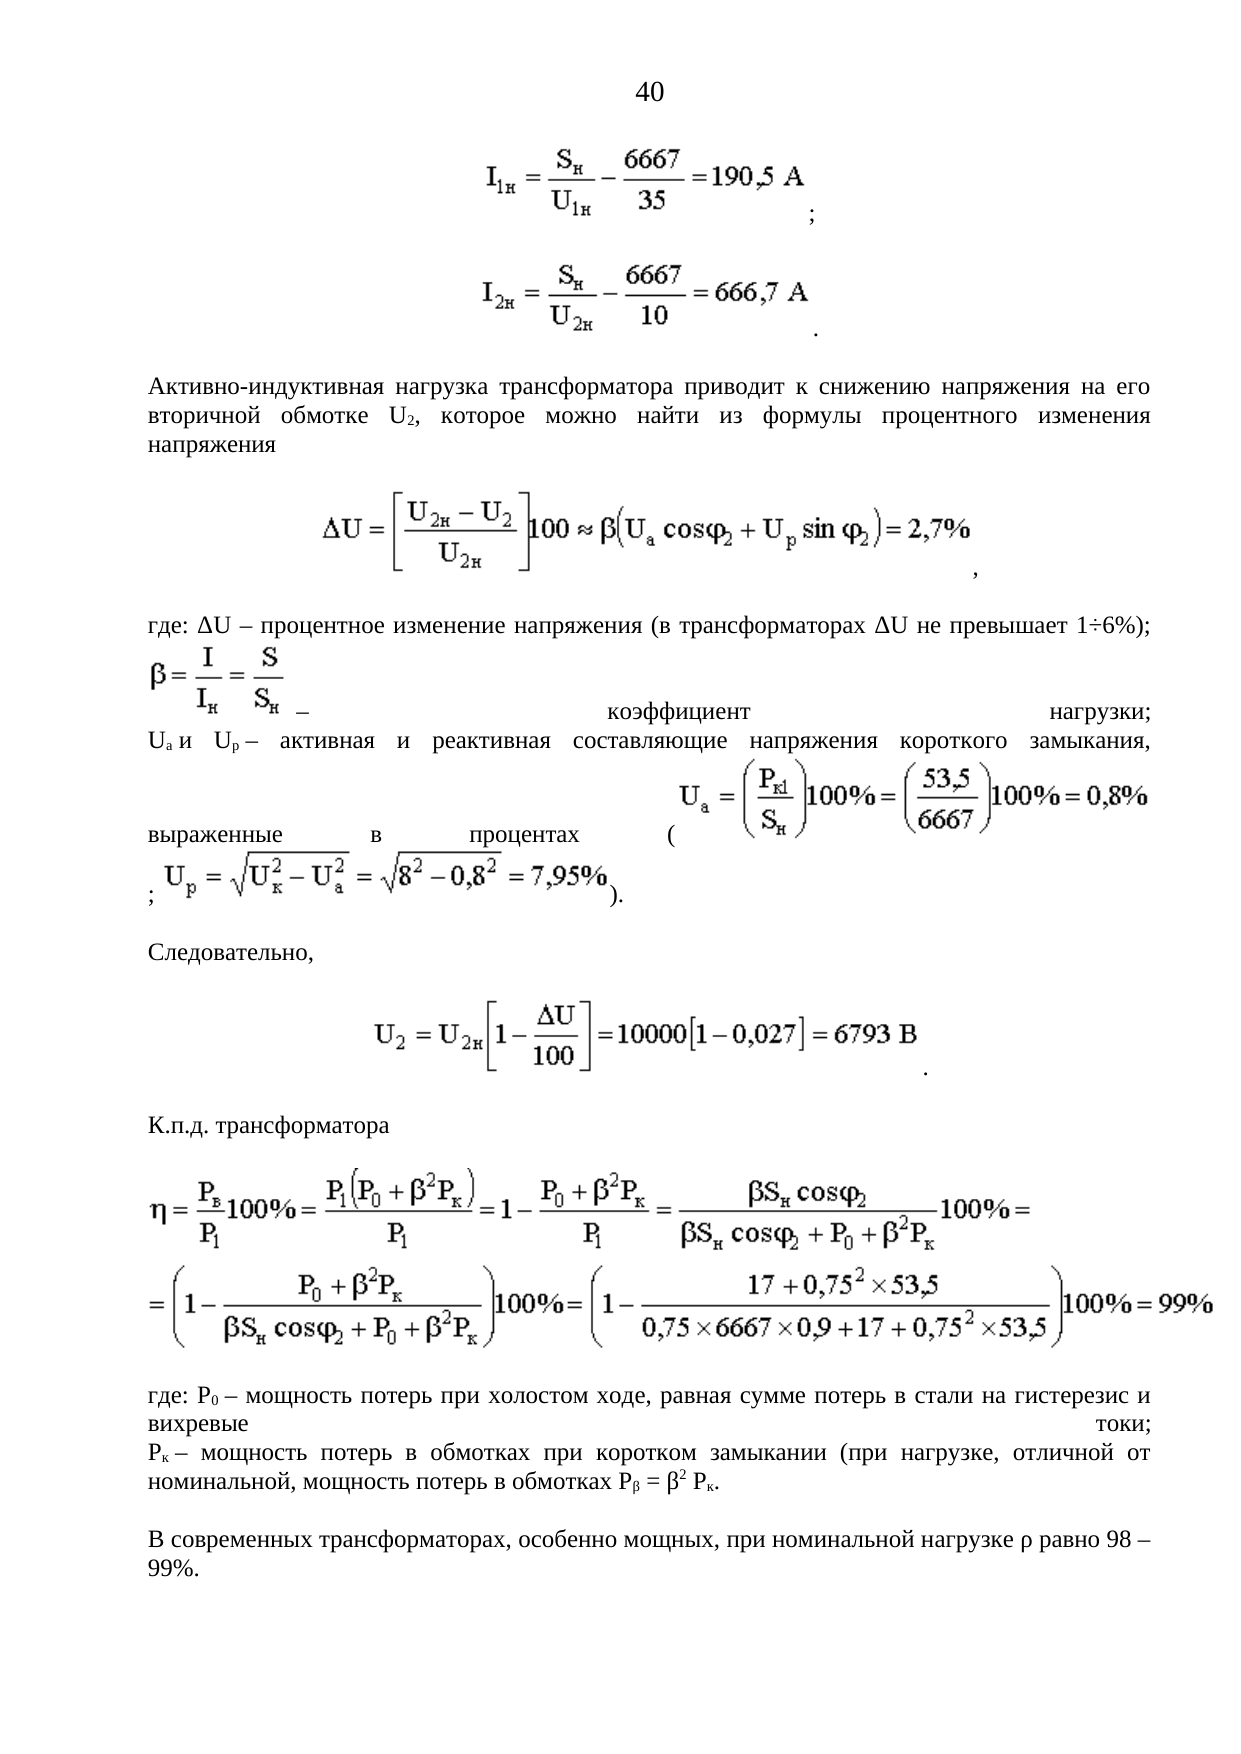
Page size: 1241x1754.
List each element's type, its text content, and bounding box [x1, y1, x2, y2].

text Следовательно, [148, 937, 1152, 966]
text Активно-индуктивная нагрузка трансформатора приводит к снижению напряжения на его вторичной обмотке U2, которое можно найти из формулы процентного изменения напряжения [148, 371, 1152, 458]
picture [484, 141, 809, 222]
text К.п.д. трансформатора [148, 1110, 1152, 1139]
picture [480, 256, 813, 337]
picture [370, 995, 923, 1076]
picture [147, 1168, 1216, 1351]
picture [147, 638, 290, 720]
picture [320, 486, 973, 576]
text В современных трансформаторах, особенно мощных, при номинальной нагрузке ρ равно 98 – 99%. [148, 1524, 1152, 1581]
picture [675, 753, 1152, 843]
picture [161, 847, 610, 903]
text где: Р0 – мощность потерь при холостом ходе, равная сумме потерь в стали на гистерезис и вихревые токи; Рк – мощность потерь в обмотках при коротком замыкании (при нагрузке, отличной от номинальной, мощность потерь в обмотках Pβ = β2 Pк. [148, 1380, 1152, 1495]
